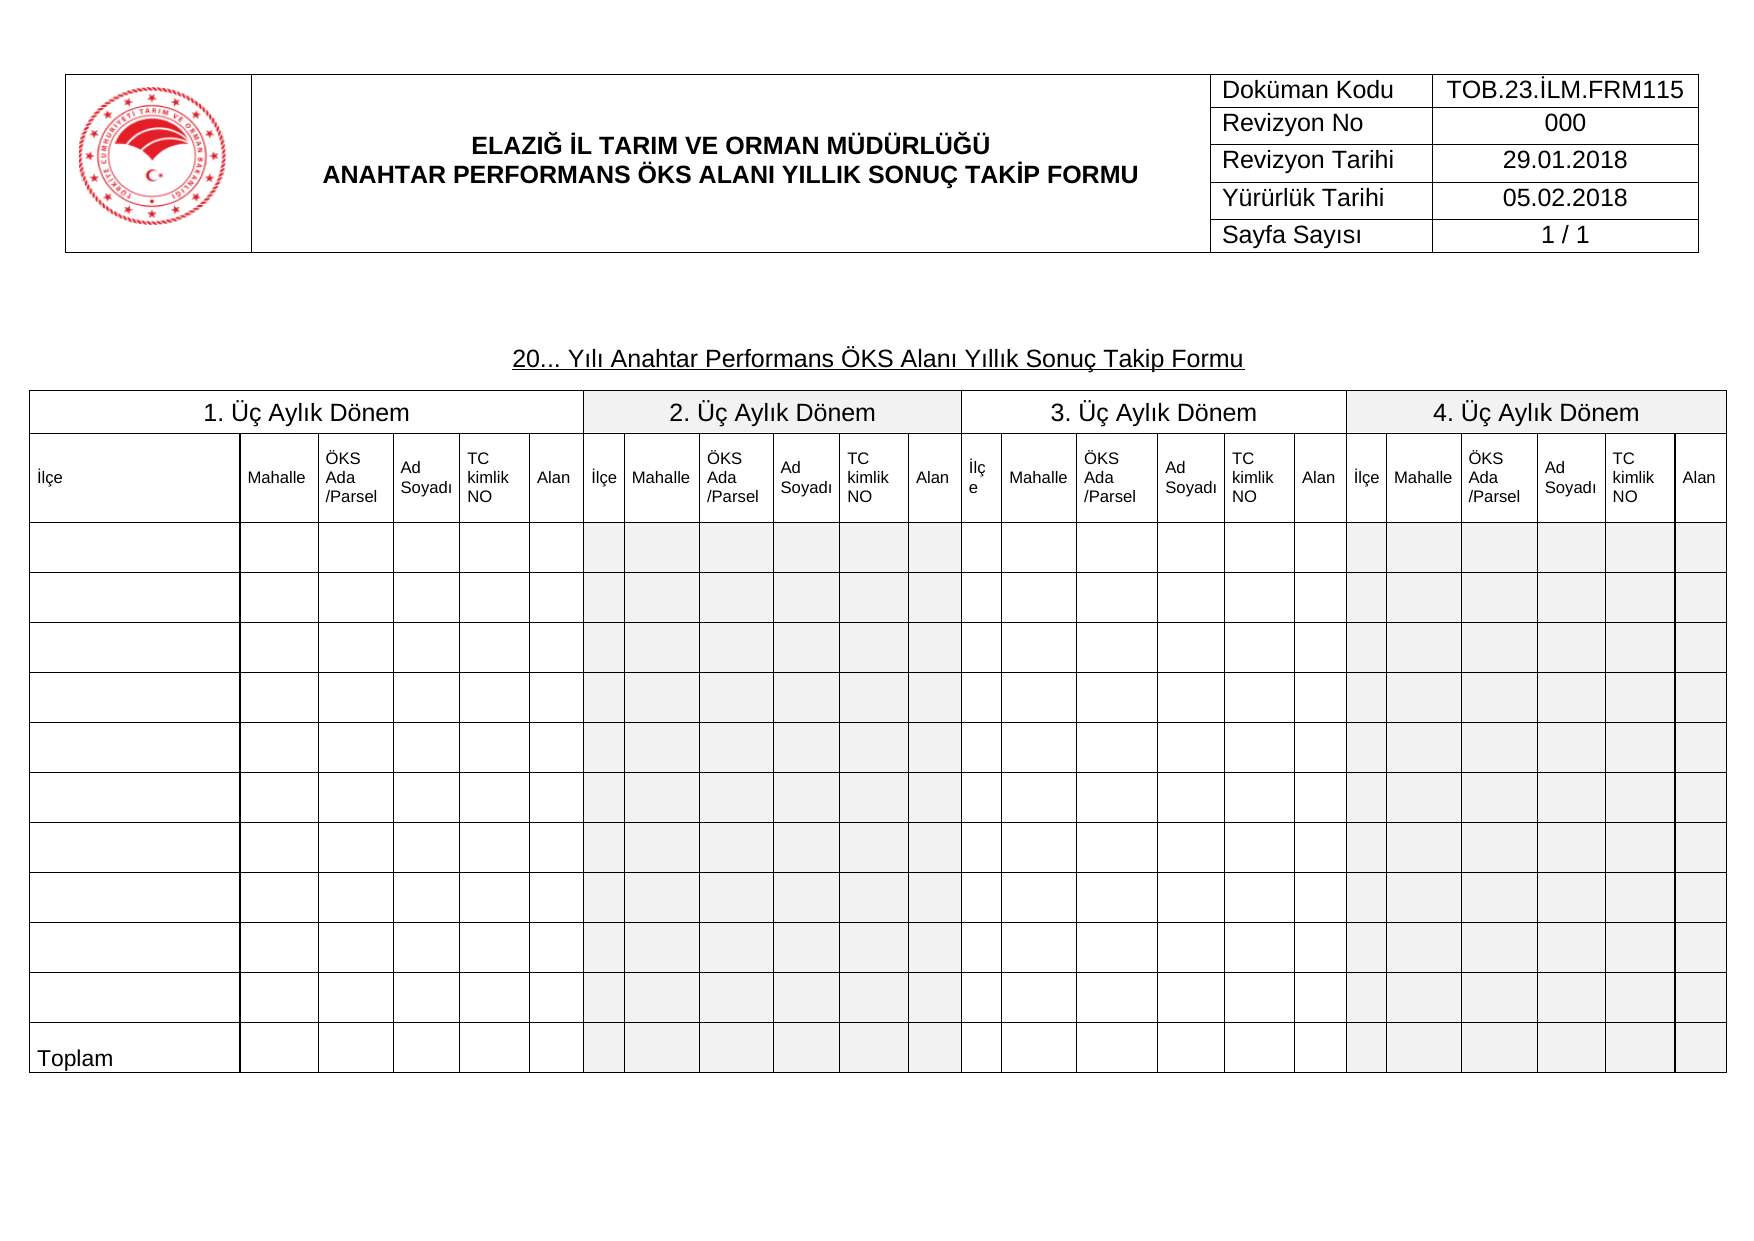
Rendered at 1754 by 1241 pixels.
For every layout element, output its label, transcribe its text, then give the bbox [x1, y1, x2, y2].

table_cell [909, 523, 961, 572]
table_cell [394, 673, 459, 722]
table_cell [1225, 623, 1294, 672]
table_cell [1347, 923, 1386, 972]
table_cell [1002, 823, 1076, 872]
table_cell [1676, 523, 1726, 572]
table_cell [584, 773, 624, 822]
table_cell [1077, 673, 1157, 722]
table_cell [1295, 623, 1346, 672]
table_cell [1295, 723, 1346, 772]
table_cell [1225, 823, 1294, 872]
table_cell [774, 573, 839, 622]
table_cell [1538, 923, 1605, 972]
table_cell [1295, 823, 1346, 872]
table_cell [1538, 623, 1605, 672]
table_cell [1295, 923, 1346, 972]
table_cell [625, 973, 699, 1022]
table_cell [1462, 1023, 1537, 1072]
table_cell [460, 623, 529, 672]
table_cell [584, 923, 624, 972]
table_cell [319, 923, 393, 972]
table_cell [1225, 773, 1294, 822]
table_cell [584, 873, 624, 922]
table_cell [584, 823, 624, 872]
table_cell 1. Üç Aylık Dönem [30, 391, 583, 432]
table_cell [1225, 1023, 1294, 1072]
table_cell [840, 673, 908, 722]
table_cell [1387, 873, 1461, 922]
table_cell [700, 573, 773, 622]
table_cell [394, 773, 459, 822]
table_cell [530, 573, 583, 622]
table_cell İlçe [962, 434, 1001, 522]
table_cell Ad Soyadı [774, 434, 839, 522]
table_cell [1295, 973, 1346, 1022]
table_cell [1462, 723, 1537, 772]
table_cell [30, 723, 239, 772]
table_cell Mahalle [241, 434, 318, 522]
table_cell [1347, 673, 1386, 722]
table_cell 3. Üç Aylık Dönem [962, 391, 1346, 432]
table_cell [1002, 1023, 1076, 1072]
table_cell TC kimlik NO [840, 434, 908, 522]
table_cell [1606, 523, 1674, 572]
table_cell [1462, 523, 1537, 572]
table_cell [909, 923, 961, 972]
table_cell [774, 523, 839, 572]
table_cell [30, 823, 239, 872]
table_cell [1387, 1023, 1461, 1072]
table_cell [241, 723, 318, 772]
table_cell [1538, 773, 1605, 822]
table_cell [1225, 523, 1294, 572]
table_cell [1676, 773, 1726, 822]
table_cell [774, 823, 839, 872]
table_cell [1538, 823, 1605, 872]
table_cell [530, 923, 583, 972]
table_cell [530, 673, 583, 722]
table_cell Alan [909, 434, 961, 522]
table_cell [962, 523, 1001, 572]
table_cell [909, 823, 961, 872]
table_cell [700, 623, 773, 672]
table_cell [241, 873, 318, 922]
table_cell [840, 523, 908, 572]
table_cell [584, 623, 624, 672]
table_cell [1676, 973, 1726, 1022]
table_cell [1158, 873, 1224, 922]
table_cell [1538, 973, 1605, 1022]
table_cell [1158, 923, 1224, 972]
table_cell [1077, 973, 1157, 1022]
table_cell [1077, 773, 1157, 822]
table_cell [241, 1023, 318, 1072]
table_cell [700, 1023, 773, 1072]
table_cell [319, 523, 393, 572]
table_cell [460, 923, 529, 972]
table_cell [1462, 773, 1537, 822]
table_header 20... Yılı Anahtar Performans ÖKS Alanı Yıllık Sonuç Takip Formu [30, 326, 1727, 390]
table_cell [1606, 873, 1674, 922]
table_cell [625, 623, 699, 672]
table_cell [909, 623, 961, 672]
table_cell ÖKS Ada /Parsel [1077, 434, 1157, 522]
table_cell [30, 523, 239, 572]
table_cell [1676, 873, 1726, 922]
table_cell [840, 973, 908, 1022]
table_cell 4. Üç Aylık Dönem [1347, 391, 1726, 432]
table_cell [774, 773, 839, 822]
table_cell [30, 773, 239, 822]
table_cell [1387, 973, 1461, 1022]
table_cell [962, 673, 1001, 722]
table_cell [840, 573, 908, 622]
table_cell [530, 773, 583, 822]
table_cell [460, 973, 529, 1022]
table_cell [1295, 673, 1346, 722]
table_cell [962, 1023, 1001, 1072]
table_cell [1225, 673, 1294, 722]
table_cell [1387, 823, 1461, 872]
table_cell [774, 723, 839, 772]
table_cell [1387, 573, 1461, 622]
table_cell [30, 873, 239, 922]
table_cell Mahalle [1002, 434, 1076, 522]
table_cell [1462, 923, 1537, 972]
table_cell [1002, 973, 1076, 1022]
table_cell [1387, 773, 1461, 822]
table_cell [319, 1023, 393, 1072]
table_cell [840, 723, 908, 772]
table_cell [962, 873, 1001, 922]
table_cell [319, 823, 393, 872]
table_cell [840, 1023, 908, 1072]
table_cell [30, 973, 239, 1022]
table_cell [1002, 873, 1076, 922]
table_cell [1538, 873, 1605, 922]
table_cell İlçe [584, 434, 624, 522]
table_cell İlçe [30, 434, 239, 522]
table_cell [1077, 1023, 1157, 1072]
table_cell [460, 873, 529, 922]
table_cell [909, 1023, 961, 1072]
table_cell [394, 573, 459, 622]
table_cell [1002, 673, 1076, 722]
table_cell [30, 923, 239, 972]
table_cell [1158, 523, 1224, 572]
table_cell [774, 973, 839, 1022]
table_cell [30, 573, 239, 622]
table_cell [319, 623, 393, 672]
table_cell [962, 923, 1001, 972]
table_cell [700, 773, 773, 822]
table_cell [1462, 573, 1537, 622]
table_cell 2. Üç Aylık Dönem [584, 391, 961, 432]
table_cell [774, 923, 839, 972]
table_cell [1606, 923, 1674, 972]
picture [78, 87, 226, 225]
table_cell [460, 823, 529, 872]
table_cell [625, 773, 699, 822]
table_cell [1158, 823, 1224, 872]
table_cell [30, 623, 239, 672]
table_cell [1538, 673, 1605, 722]
table_cell [1606, 1023, 1674, 1072]
table_cell [241, 973, 318, 1022]
table_cell [1295, 773, 1346, 822]
table_cell [1002, 573, 1076, 622]
table_cell [584, 973, 624, 1022]
table_cell [1225, 723, 1294, 772]
table_cell [319, 873, 393, 922]
table_cell [1462, 823, 1537, 872]
table_cell [962, 623, 1001, 672]
table_cell [1676, 723, 1726, 772]
table_cell [241, 523, 318, 572]
table_cell [530, 823, 583, 872]
table_cell [530, 523, 583, 572]
table_cell [909, 723, 961, 772]
table_cell [1295, 1023, 1346, 1072]
table_cell [1158, 723, 1224, 772]
table_cell [584, 1023, 624, 1072]
table_cell [700, 673, 773, 722]
table_cell [530, 873, 583, 922]
table_cell Ad Soyadı [1538, 434, 1605, 522]
table_cell [1158, 1023, 1224, 1072]
table_cell [394, 823, 459, 872]
table_cell [241, 573, 318, 622]
table_cell [241, 773, 318, 822]
table_cell [319, 773, 393, 822]
table_cell [1538, 523, 1605, 572]
table_cell [460, 523, 529, 572]
table_cell [962, 573, 1001, 622]
table_cell [962, 723, 1001, 772]
table_cell [840, 823, 908, 872]
table_cell [1225, 923, 1294, 972]
table_cell [1077, 723, 1157, 772]
table_cell [700, 973, 773, 1022]
table_cell [1002, 773, 1076, 822]
table_cell ÖKS Ada /Parsel [1462, 434, 1537, 522]
table_cell [700, 823, 773, 872]
table_cell [1538, 573, 1605, 622]
table_cell Alan [530, 434, 583, 522]
table_cell [1158, 623, 1224, 672]
table_cell [1606, 773, 1674, 822]
table_cell [909, 973, 961, 1022]
table_cell [394, 723, 459, 772]
table_cell [625, 573, 699, 622]
table_cell [1347, 723, 1386, 772]
table_cell [962, 973, 1001, 1022]
table_cell [319, 973, 393, 1022]
table_cell [909, 873, 961, 922]
table_cell [1077, 873, 1157, 922]
table_cell Ad Soyadı [1158, 434, 1224, 522]
table_cell [1606, 623, 1674, 672]
table_cell [700, 923, 773, 972]
table_cell [1606, 823, 1674, 872]
table_cell [1002, 623, 1076, 672]
table_cell [1347, 973, 1386, 1022]
table_cell [460, 1023, 529, 1072]
table_cell [840, 623, 908, 672]
table_cell [625, 923, 699, 972]
table_cell Alan [1295, 434, 1346, 522]
table_cell [909, 773, 961, 822]
table_cell [1347, 873, 1386, 922]
table_cell Ad Soyadı [394, 434, 459, 522]
table_cell [909, 673, 961, 722]
table_cell [460, 673, 529, 722]
table_cell [1295, 873, 1346, 922]
table_cell [774, 673, 839, 722]
table_cell [1676, 923, 1726, 972]
table_cell [840, 873, 908, 922]
table_cell [241, 673, 318, 722]
table_cell [1077, 923, 1157, 972]
table_cell [1225, 973, 1294, 1022]
table_cell [1225, 873, 1294, 922]
table_cell [1158, 773, 1224, 822]
table_cell [1387, 523, 1461, 572]
table_cell [1077, 573, 1157, 622]
table_cell Mahalle [1387, 434, 1461, 522]
table_cell [625, 1023, 699, 1072]
table_cell [394, 623, 459, 672]
table_cell [625, 673, 699, 722]
table_cell [584, 723, 624, 772]
table_cell [1606, 973, 1674, 1022]
table_cell [962, 823, 1001, 872]
table_cell İlçe [1347, 434, 1386, 522]
table_cell [774, 623, 839, 672]
table_cell [1462, 623, 1537, 672]
table_cell [1347, 573, 1386, 622]
table_cell [1387, 923, 1461, 972]
table_cell [1347, 623, 1386, 672]
table_cell [700, 523, 773, 572]
table_cell [584, 573, 624, 622]
table_cell [625, 873, 699, 922]
table_cell [584, 523, 624, 572]
table_cell [584, 673, 624, 722]
table_cell [625, 523, 699, 572]
table_cell [394, 973, 459, 1022]
table_cell ÖKS Ada /Parsel [700, 434, 773, 522]
table_cell [774, 1023, 839, 1072]
table_cell [1387, 673, 1461, 722]
table_cell Alan [1676, 434, 1726, 522]
table_cell [1387, 723, 1461, 772]
table_cell TC kimlik NO [1606, 434, 1674, 522]
table_cell [1225, 573, 1294, 622]
table_cell [1676, 823, 1726, 872]
table_cell ÖKS Ada /Parsel [319, 434, 393, 522]
table_cell Toplam [30, 1023, 239, 1072]
table_cell Mahalle [625, 434, 699, 522]
table_cell [1077, 823, 1157, 872]
table_cell [530, 1023, 583, 1072]
table_cell [1158, 673, 1224, 722]
table_cell TC kimlik NO [460, 434, 529, 522]
table_cell [1002, 923, 1076, 972]
table_cell [460, 773, 529, 822]
table_cell [1462, 873, 1537, 922]
table_cell [1077, 523, 1157, 572]
table_cell [1462, 973, 1537, 1022]
table_cell [319, 723, 393, 772]
table_cell [625, 723, 699, 772]
table_cell [394, 523, 459, 572]
table_cell [1347, 523, 1386, 572]
table_cell [840, 923, 908, 972]
table_cell [394, 923, 459, 972]
table_cell [840, 773, 908, 822]
table_cell TC kimlik NO [1225, 434, 1294, 522]
table_cell [394, 1023, 459, 1072]
table_cell [394, 873, 459, 922]
table_cell [1347, 773, 1386, 822]
table_cell [1538, 1023, 1605, 1072]
table_cell [530, 623, 583, 672]
table_cell [1676, 623, 1726, 672]
table_cell [241, 923, 318, 972]
table_cell [1295, 573, 1346, 622]
table_cell [909, 573, 961, 622]
table_cell [30, 673, 239, 722]
table_cell [962, 773, 1001, 822]
table_cell [700, 873, 773, 922]
table_cell [1606, 723, 1674, 772]
table_cell [319, 673, 393, 722]
table_cell [319, 573, 393, 622]
table_cell [1462, 673, 1537, 722]
table_cell [774, 873, 839, 922]
table_cell [241, 623, 318, 672]
table_cell [1158, 973, 1224, 1022]
table_cell [1077, 623, 1157, 672]
table_cell [1158, 573, 1224, 622]
table_cell [625, 823, 699, 872]
table_cell [1347, 823, 1386, 872]
table_cell [241, 823, 318, 872]
table_cell [1538, 723, 1605, 772]
table_cell [1387, 623, 1461, 672]
table_cell [1606, 673, 1674, 722]
table_cell [460, 573, 529, 622]
table_cell [530, 723, 583, 772]
table_cell [1002, 523, 1076, 572]
table_cell [1676, 673, 1726, 722]
table_cell [1347, 1023, 1386, 1072]
table_cell [700, 723, 773, 772]
table_cell [1676, 573, 1726, 622]
table_cell [1295, 523, 1346, 572]
table_cell [530, 973, 583, 1022]
table_cell [1676, 1023, 1726, 1072]
table_cell [460, 723, 529, 772]
table_cell [1606, 573, 1674, 622]
table_cell [1002, 723, 1076, 772]
